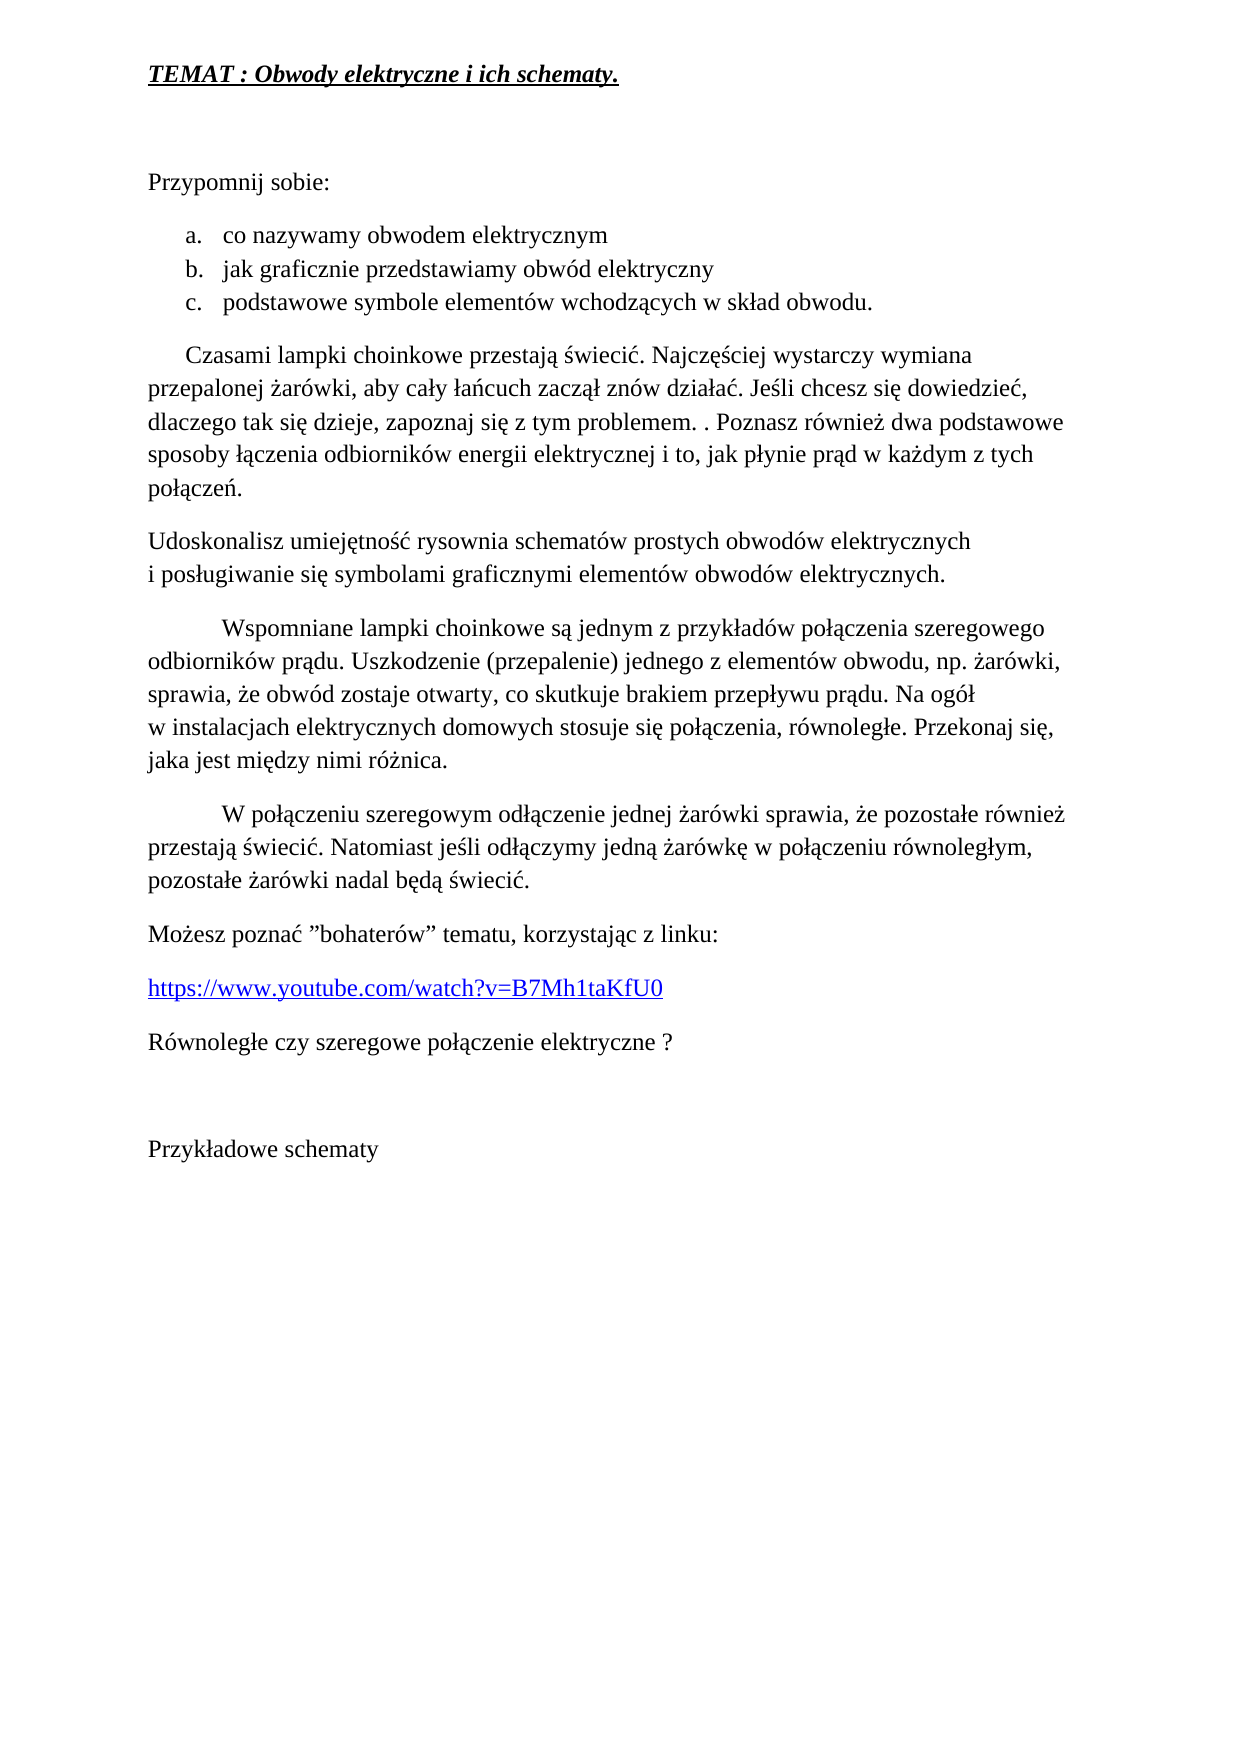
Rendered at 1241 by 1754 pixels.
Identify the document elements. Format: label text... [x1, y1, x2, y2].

text Przykładowe schematy [148, 1134, 1093, 1163]
text Równoległe czy szeregowe połączenie elektryczne ? [148, 1027, 1093, 1056]
text Udoskonalisz umiejętność rysownia schematów prostych obwodów elektrycznych i posługiwanie się symbolami graficznymi elementów obwodów elektrycznych. [148, 526, 1093, 588]
text TEMAT : Obwody elektryczne i ich schematy. [148, 59, 1093, 88]
list jak graficznie przedstawiamy obwód elektryczny [185, 254, 1093, 282]
list co nazywamy obwodem elektrycznym [185, 221, 1093, 249]
text Czasami lampki choinkowe przestają świecić. Najczęściej wystarczy wymiana przepalonej żarówki, aby cały łańcuch zaczął znów działać. Jeśli chcesz się dowiedzieć, dlaczego tak się dzieje, zapoznaj się z tym problemem. . Poznasz również dwa podstawowe sposoby łączenia odbiorników energii elektrycznej i to, jak płynie prąd w każdym z tych połączeń. [148, 341, 1093, 501]
list podstawowe symbole elementów wchodzących w skład obwodu. [185, 287, 1093, 315]
text W połączeniu szeregowym odłączenie jednej żarówki sprawia, że pozostałe również przestają świecić. Natomiast jeśli odłączymy jedną żarówkę w połączeniu równoległym, pozostałe żarówki nadal będą świecić. [148, 799, 1093, 894]
text Przypomnij sobie: [148, 167, 1093, 196]
text Możesz poznać ”bohaterów” tematu, korzystając z linku: [148, 919, 1093, 948]
text https://www.youtube.com/watch?v=B7Mh1taKfU0 [148, 973, 1093, 1002]
text Wspomniane lampki choinkowe są jednym z przykładów połączenia szeregowego odbiorników prądu. Uszkodzenie (przepalenie) jednego z elementów obwodu, np. żarówki, sprawia, że obwód zostaje otwarty, co skutkuje brakiem przepływu prądu. Na ogół w instalacjach elektrycznych domowych stosuje się połączenia, równoległe. Przekonaj się, jaka jest między nimi różnica. [148, 613, 1093, 774]
